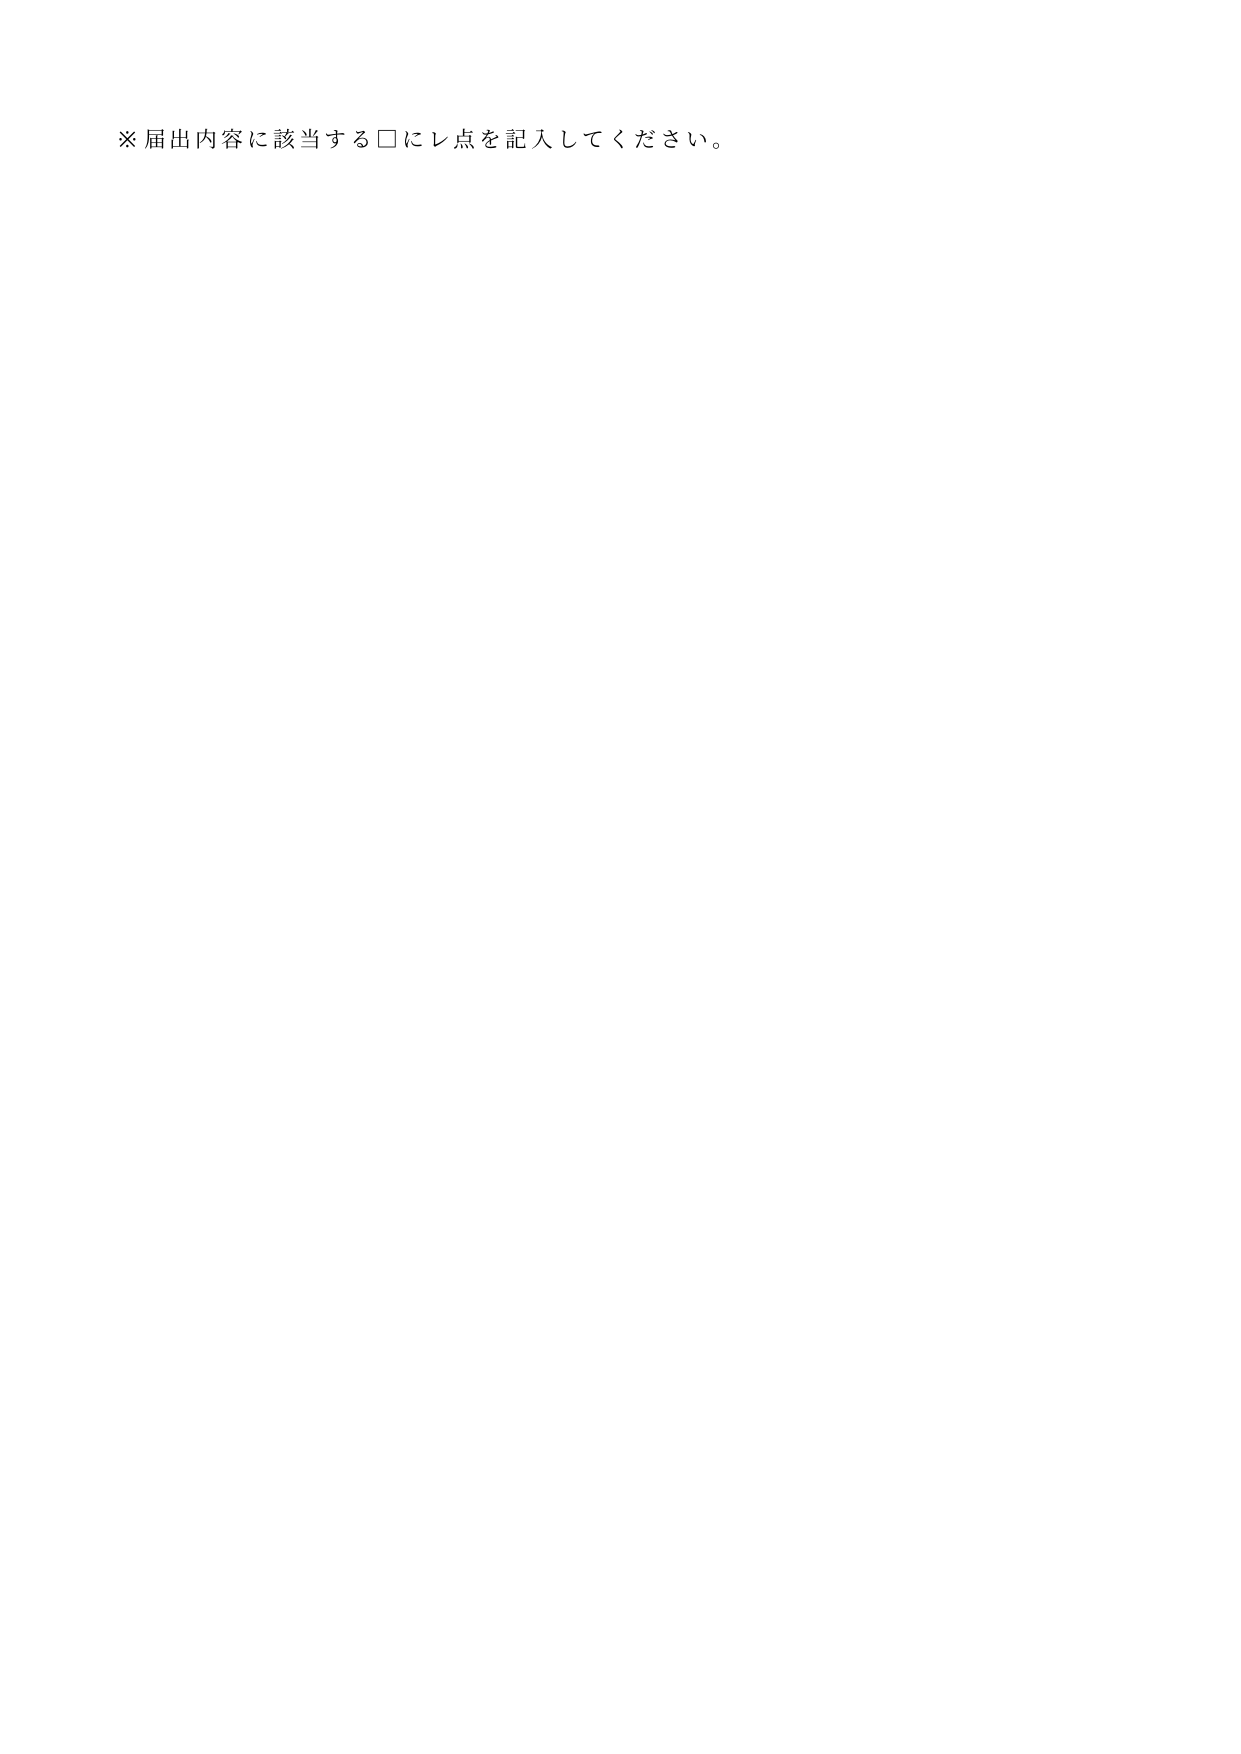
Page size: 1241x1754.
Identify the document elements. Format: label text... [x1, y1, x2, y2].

text ※ 届出内容に該当する□にレ点を記入してください。 [118, 119, 1151, 157]
